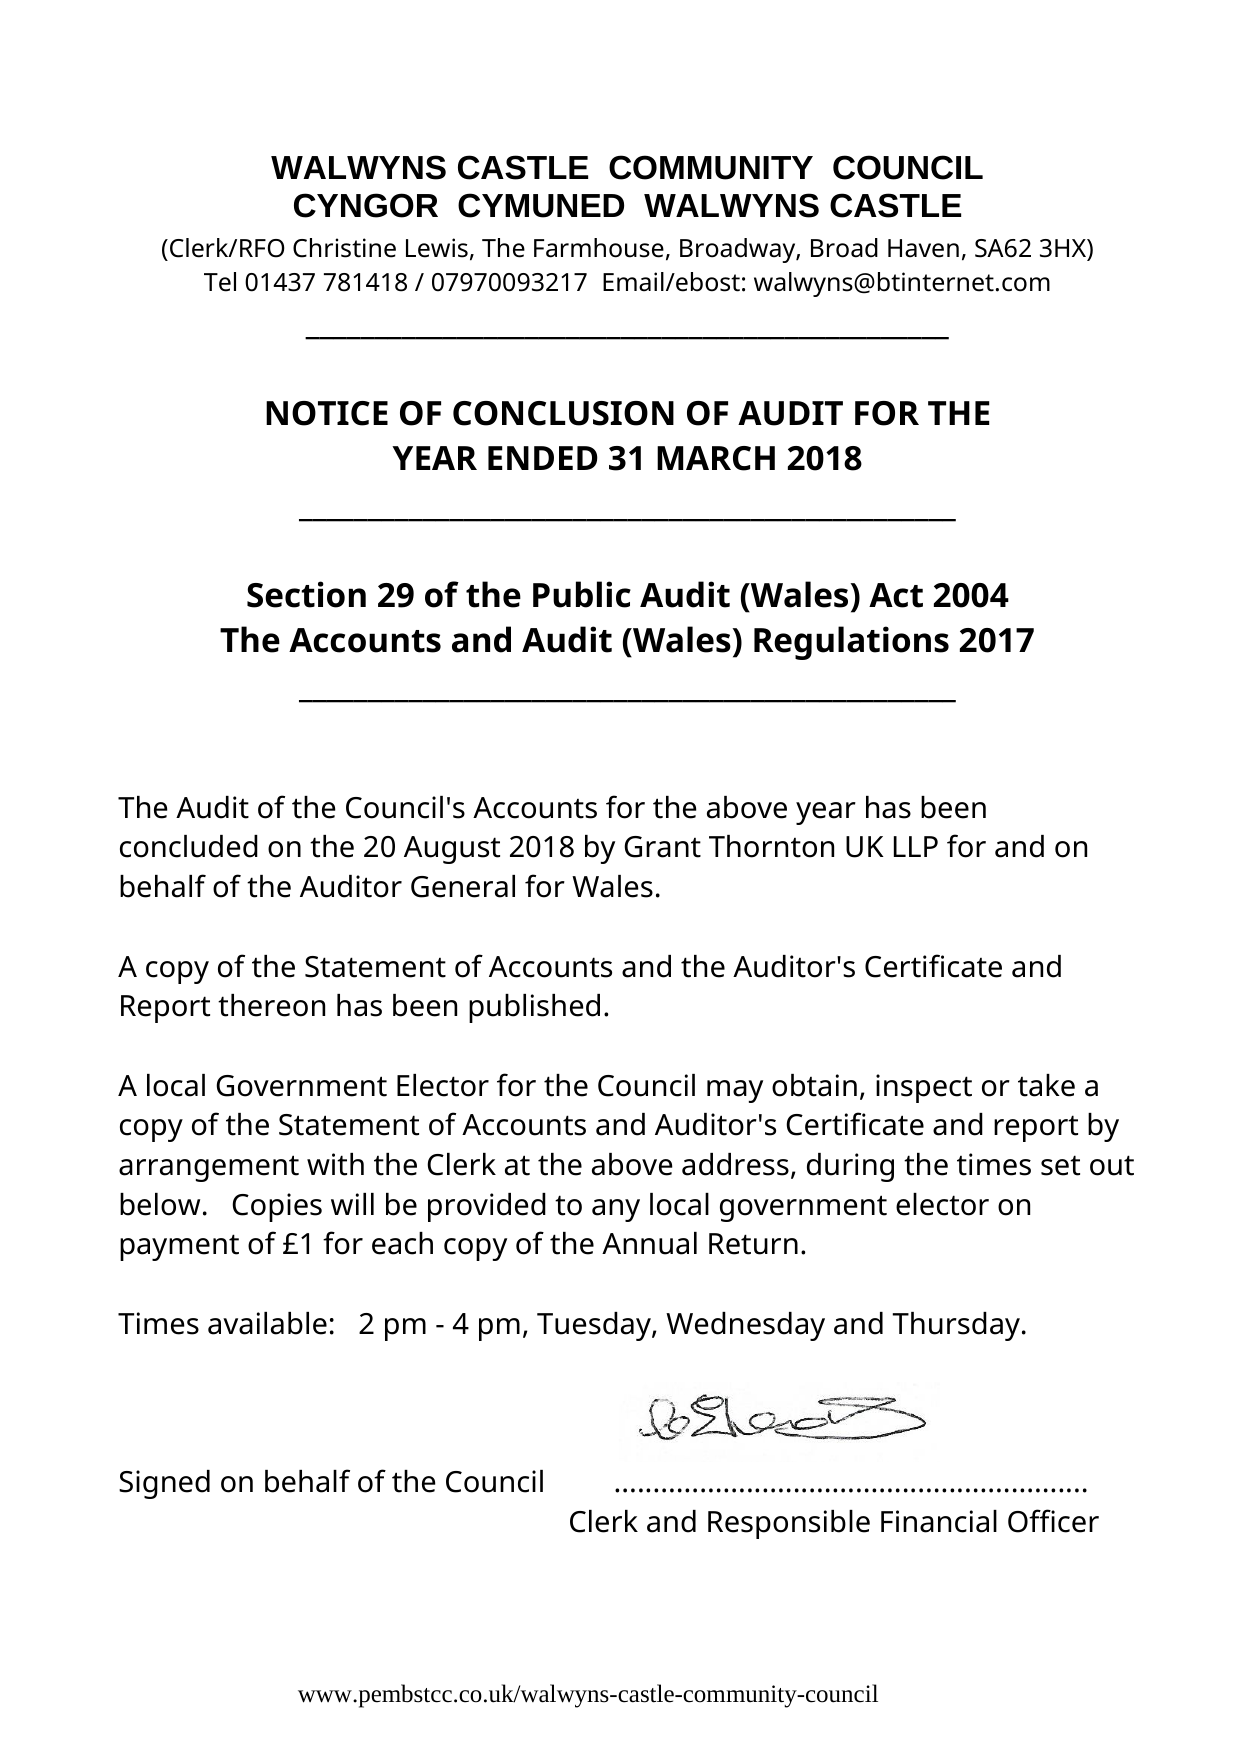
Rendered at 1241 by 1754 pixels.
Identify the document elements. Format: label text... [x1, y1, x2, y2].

text ________________________________________________ [118, 481, 1137, 526]
text NOTICE OF CONCLUSION OF AUDIT FOR THE [118, 390, 1137, 435]
text Clerk and Responsible Financial Officer [118, 1501, 1137, 1541]
text Signed on behalf of the Council ............................................................. [118, 1461, 1137, 1501]
text A copy of the Statement of Accounts and the Auditor's Certificate and Report thereon has been published. [118, 946, 1137, 1025]
picture [618, 1382, 940, 1462]
text The Audit of the Council's Accounts for the above year has been concluded on the 20 August 2018 by Grant Thornton UK LLP for and on behalf of the Auditor General for Wales. [118, 787, 1137, 906]
text _______________________________________________ [118, 299, 1137, 344]
text Tel 01437 781418 / 07970093217 Email/ebost: walwyns@btinternet.com [118, 265, 1137, 299]
text ________________________________________________ [118, 662, 1137, 708]
title CYNGOR CYMUNED WALWYNS CASTLE [118, 186, 1137, 224]
text Section 29 of the Public Audit (Wales) Act 2004 [118, 571, 1137, 617]
text YEAR ENDED 31 MARCH 2018 [118, 435, 1137, 481]
title WALWYNS CASTLE COMMUNITY COUNCIL [118, 148, 1137, 186]
text The Accounts and Audit (Wales) Regulations 2017 [118, 617, 1137, 662]
text (Clerk/RFO Christine Lewis, The Farmhouse, Broadway, Broad Haven, SA62 3HX) [118, 231, 1137, 265]
text Times available: 2 pm - 4 pm, Tuesday, Wednesday and Thursday. [118, 1303, 1137, 1343]
text A local Government Elector for the Council may obtain, inspect or take a copy of the Statement of Accounts and Auditor's Certificate and report by arrangement with the Clerk at the above address, during the times set out below. Copies will be provided to any local government elector on payment of £1 for each copy of the Annual Return. [118, 1065, 1137, 1263]
